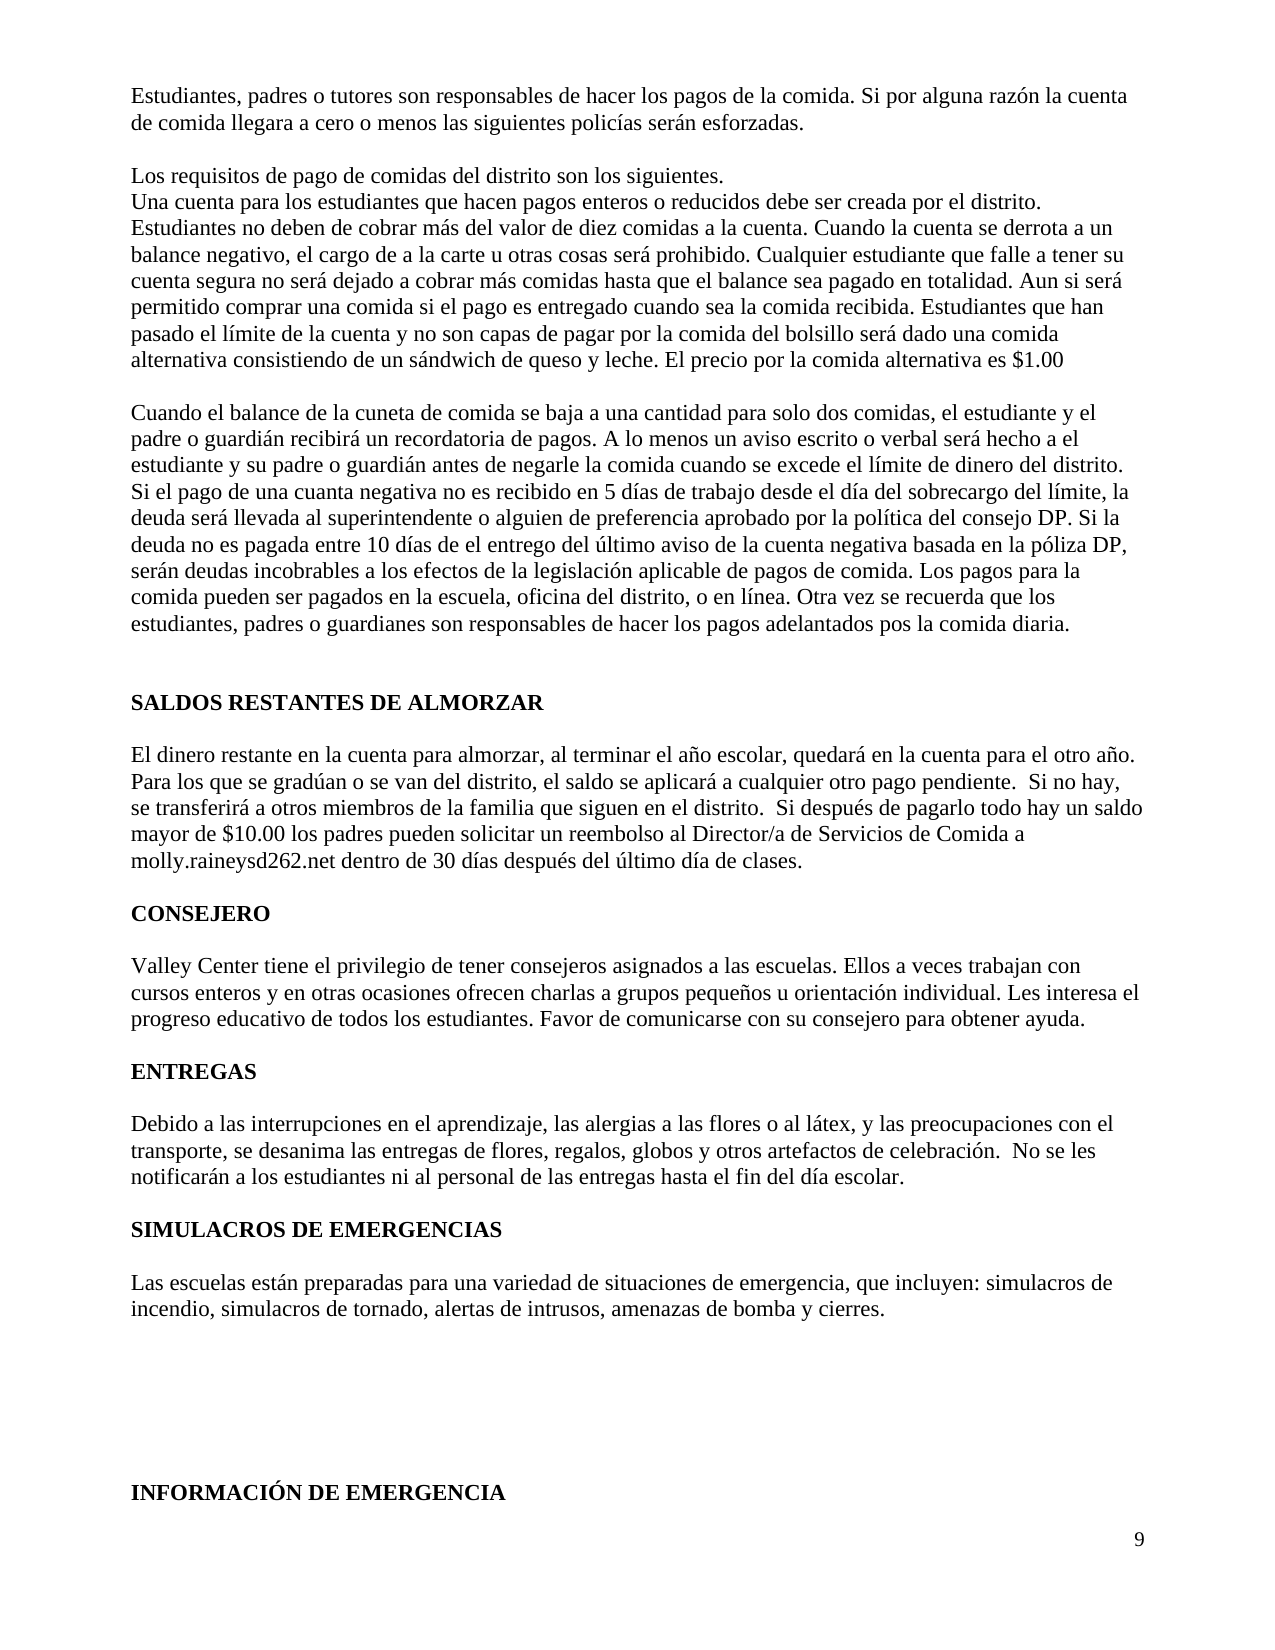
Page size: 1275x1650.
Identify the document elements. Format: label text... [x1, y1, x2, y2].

text CONSEJERO [131, 899, 1144, 926]
text ENTREGAS [131, 1058, 1144, 1084]
text INFORMACIÓN DE EMERGENCIA [131, 1479, 1144, 1506]
text Una cuenta para los estudiantes que hacen pagos enteros o reducidos debe ser creada por el distrito. Estudiantes no deben de cobrar más del valor de diez comidas a la cuenta. Cuando la cuenta se derrota a un balance negativo, el cargo de a la carte u otras cosas será prohibido. Cualquier estudiante que falle a tener su cuenta segura no será dejado a cobrar más comidas hasta que el balance sea pagado en totalidad. Aun si será permitido comprar una comida si el pago es entregado cuando sea la comida recibida. Estudiantes que han pasado el límite de la cuenta y no son capas de pagar por la comida del bolsillo será dado una comida alternativa consistiendo de un sándwich de queso y leche. El precio por la comida alternativa es $1.00 [131, 188, 1144, 372]
text SIMULACROS DE EMERGENCIAS [131, 1216, 1144, 1242]
text Las escuelas están preparadas para una variedad de situaciones de emergencia, que incluyen: simulacros de incendio, simulacros de tornado, alertas de intrusos, amenazas de bomba y cierres. [131, 1268, 1144, 1321]
text SALDOS RESTANTES DE ALMORZAR [131, 689, 1144, 715]
text Cuando el balance de la cuneta de comida se baja a una cantidad para solo dos comidas, el estudiante y el padre o guardián recibirá un recordatoria de pagos. A lo menos un aviso escrito o verbal será hecho a el estudiante y su padre o guardián antes de negarle la comida cuando se excede el límite de dinero del distrito. Si el pago de una cuanta negativa no es recibido en 5 días de trabajo desde el día del sobrecargo del límite, la deuda será llevada al superintendente o alguien de preferencia aprobado por la política del consejo DP. Si la deuda no es pagada entre 10 días de el entrego del último aviso de la cuenta negativa basada en la póliza DP, serán deudas incobrables a los efectos de la legislación aplicable de pagos de comida. Los pagos para la comida pueden ser pagados en la escuela, oficina del distrito, o en línea. Otra vez se recuerda que los estudiantes, padres o guardianes son responsables de hacer los pagos adelantados pos la comida diaria. [131, 399, 1144, 636]
text Valley Center tiene el privilegio de tener consejeros asignados a las escuelas. Ellos a veces trabajan con cursos enteros y en otras ocasiones ofrecen charlas a grupos pequeños u orientación individual. Les interesa el progreso educativo de todos los estudiantes. Favor de comunicarse con su consejero para obtener ayuda. [131, 952, 1144, 1031]
text Debido a las interrupciones en el aprendizaje, las alergias a las flores o al látex, y las preocupaciones con el transporte, se desanima las entregas de flores, regalos, globos y otros artefactos de celebración. No se les notificarán a los estudiantes ni al personal de las entregas hasta el fin del día escolar. [131, 1110, 1144, 1189]
text Estudiantes, padres o tutores son responsables de hacer los pagos de la comida. Si por alguna razón la cuenta de comida llegara a cero o menos las siguientes policías serán esforzadas. [131, 83, 1144, 135]
text Los requisitos de pago de comidas del distrito son los siguientes. [131, 162, 1144, 188]
text El dinero restante en la cuenta para almorzar, al terminar el año escolar, quedará en la cuenta para el otro año. Para los que se gradúan o se van del distrito, el saldo se aplicará a cualquier otro pago pendiente. Si no hay, se transferirá a otros miembros de la familia que siguen en el distrito. Si después de pagarlo todo hay un saldo mayor de $10.00 los padres pueden solicitar un reembolso al Director/a de Servicios de Comida a molly.raineysd262.net dentro de 30 días después del último día de clases. [131, 741, 1144, 873]
